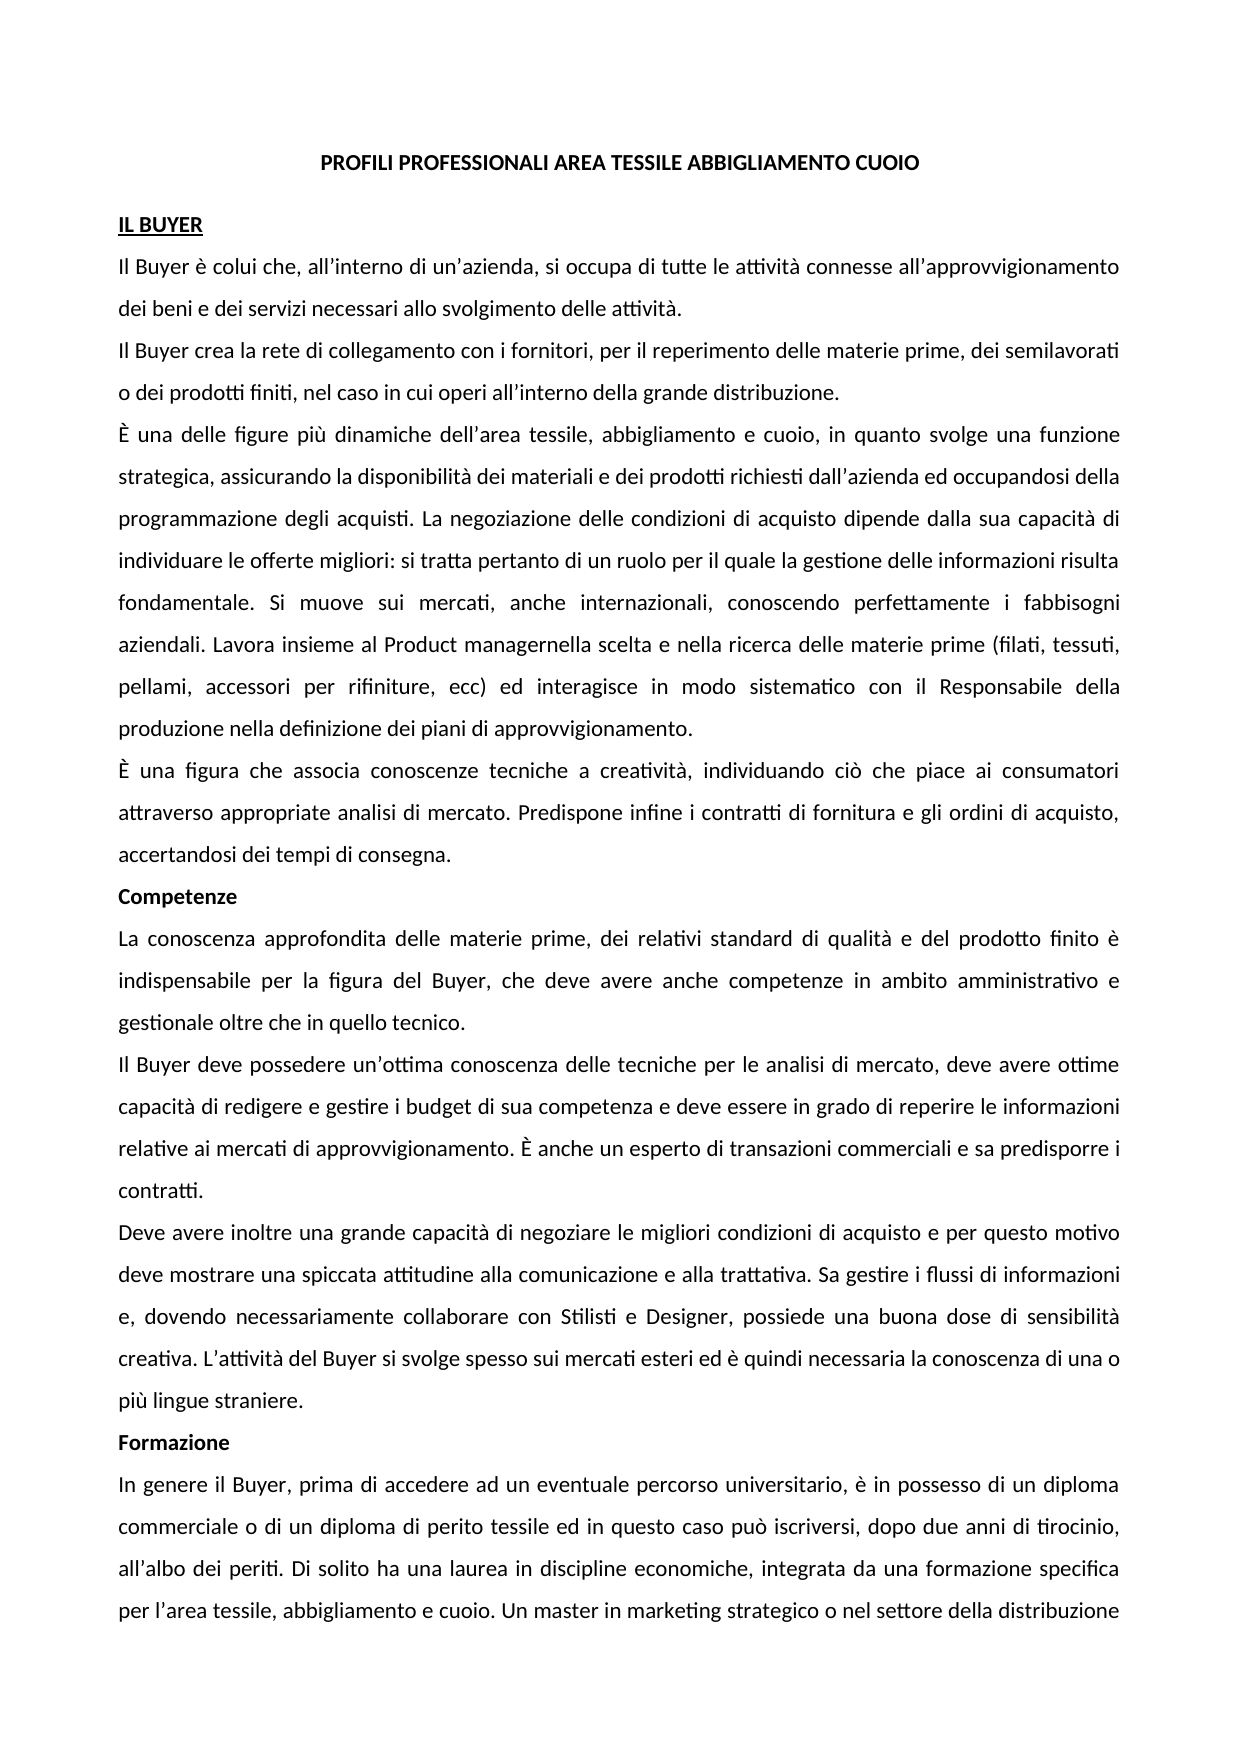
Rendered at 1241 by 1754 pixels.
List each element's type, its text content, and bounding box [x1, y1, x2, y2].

text Il Buyer è colui che, all’interno di un’azienda, si occupa di tutte le attività connesse all’approvvigionamento dei beni e dei servizi necessari allo svolgimento delle attività. [118, 252, 1122, 322]
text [118, 1470, 1122, 1624]
text IL BUYER [118, 210, 1122, 238]
text Formazione [118, 1428, 1122, 1456]
text Deve avere inoltre una grande capacità di negoziare le migliori condizioni di acquisto e per questo motivo deve mostrare una spiccata attitudine alla comunicazione e alla trattativa. Sa gestire i flussi di informazioni e, dovendo necessariamente collaborare con Stilisti e Designer, possiede una buona dose di sensibilità creativa. L’attività del Buyer si svolge spesso sui mercati esteri ed è quindi necessaria la conoscenza di una o più lingue straniere. [118, 1218, 1122, 1414]
text Competenze [118, 882, 1122, 910]
text La conoscenza approfondita delle materie prime, dei relativi standard di qualità e del prodotto finito è indispensabile per la figura del Buyer, che deve avere anche competenze in ambito amministrativo e gestionale oltre che in quello tecnico. [118, 924, 1122, 1036]
text Il Buyer crea la rete di collegamento con i fornitori, per il reperimento delle materie prime, dei semilavorati o dei prodotti finiti, nel caso in cui operi all’interno della grande distribuzione. [118, 336, 1122, 406]
text È una figura che associa conoscenze tecniche a creatività, individuando ciò che piace ai consumatori attraverso appropriate analisi di mercato. Predispone infine i contratti di fornitura e gli ordini di acquisto, accertandosi dei tempi di consegna. [118, 756, 1122, 868]
text Il Buyer deve possedere un’ottima conoscenza delle tecniche per le analisi di mercato, deve avere ottime capacità di redigere e gestire i budget di sua competenza e deve essere in grado di reperire le informazioni relative ai mercati di approvvigionamento. È anche un esperto di transazioni commerciali e sa predisporre i contratti. [118, 1050, 1122, 1204]
text È una delle figure più dinamiche dell’area tessile, abbigliamento e cuoio, in quanto svolge una funzione strategica, assicurando la disponibilità dei materiali e dei prodotti richiesti dall’azienda ed occupandosi della programmazione degli acquisti. La negoziazione delle condizioni di acquisto dipende dalla sua capacità di individuare le offerte migliori: si tratta pertanto di un ruolo per il quale la gestione delle informazioni risulta fondamentale. Si muove sui mercati, anche internazionali, conoscendo perfettamente i fabbisogni aziendali. Lavora insieme al Product managernella scelta e nella ricerca delle materie prime (filati, tessuti, pellami, accessori per rifiniture, ecc) ed interagisce in modo sistematico con il Responsabile della produzione nella definizione dei piani di approvvigionamento. [118, 420, 1122, 742]
text PROFILI PROFESSIONALI AREA TESSILE ABBIGLIAMENTO CUOIO [118, 148, 1122, 176]
